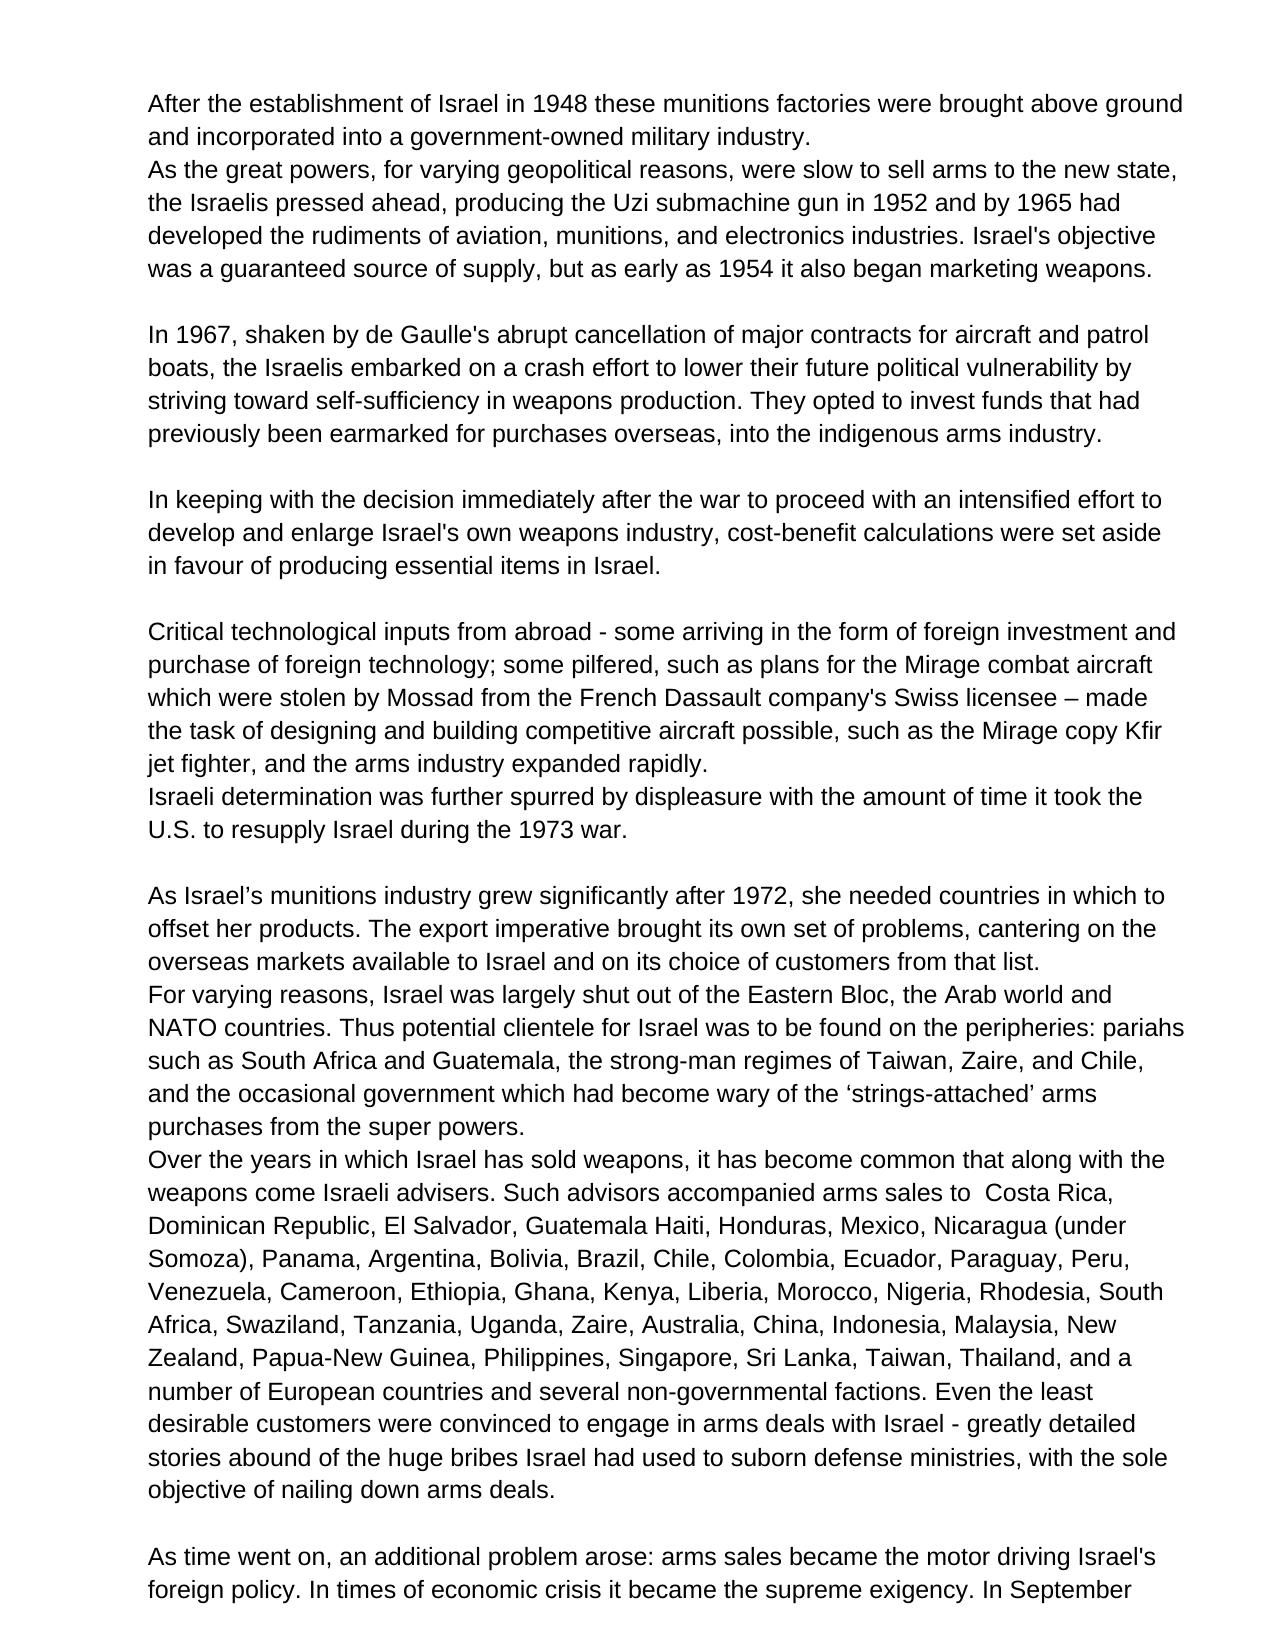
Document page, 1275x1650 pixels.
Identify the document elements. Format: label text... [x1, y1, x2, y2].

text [148, 980, 1186, 1603]
text As the great powers, for varying geopolitical reasons, were slow to sell arms to the new state, the Israelis pressed ahead, producing the Uzi submachine gun in 1952 and by 1965 had developed the rudiments of aviation, munitions, and electronics industries. Israel's objective was a guaranteed source of supply, but as early as 1954 it also began marketing weapons. In 1967, shaken by de Gaulle's abrupt cancellation of major contracts for aircraft and patrol boats, the Israelis embarked on a crash effort to lower their future political vulnerability by striving toward self-sufficiency in weapons production. They opted to invest funds that had previously been earmarked for purchases overseas, into the indigenous arms industry. In keeping with the decision immediately after the war to proceed with an intensified effort to develop and enlarge Israel's own weapons industry, cost-benefit calculations were set aside in favour of producing essential items in Israel. Critical technological inputs from abroad - some arriving in the form of foreign investment and purchase of foreign technology; some pilfered, such as plans for the Mirage combat aircraft which were stolen by Mossad from the French Dassault company's Swiss licensee – made the task of designing and building competitive aircraft possible, such as the Mirage copy Kfir jet fighter, and the arms industry expanded rapidly. [148, 155, 1186, 778]
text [148, 89, 1186, 150]
text Israeli determination was further spurred by displeasure with the amount of time it took the U.S. to resupply Israel during the 1973 war. As Israel’s munitions industry grew significantly after 1972, she needed countries in which to offset her products. The export imperative brought its own set of problems, cantering on the overseas markets available to Israel and on its choice of customers from that list. [148, 782, 1186, 976]
